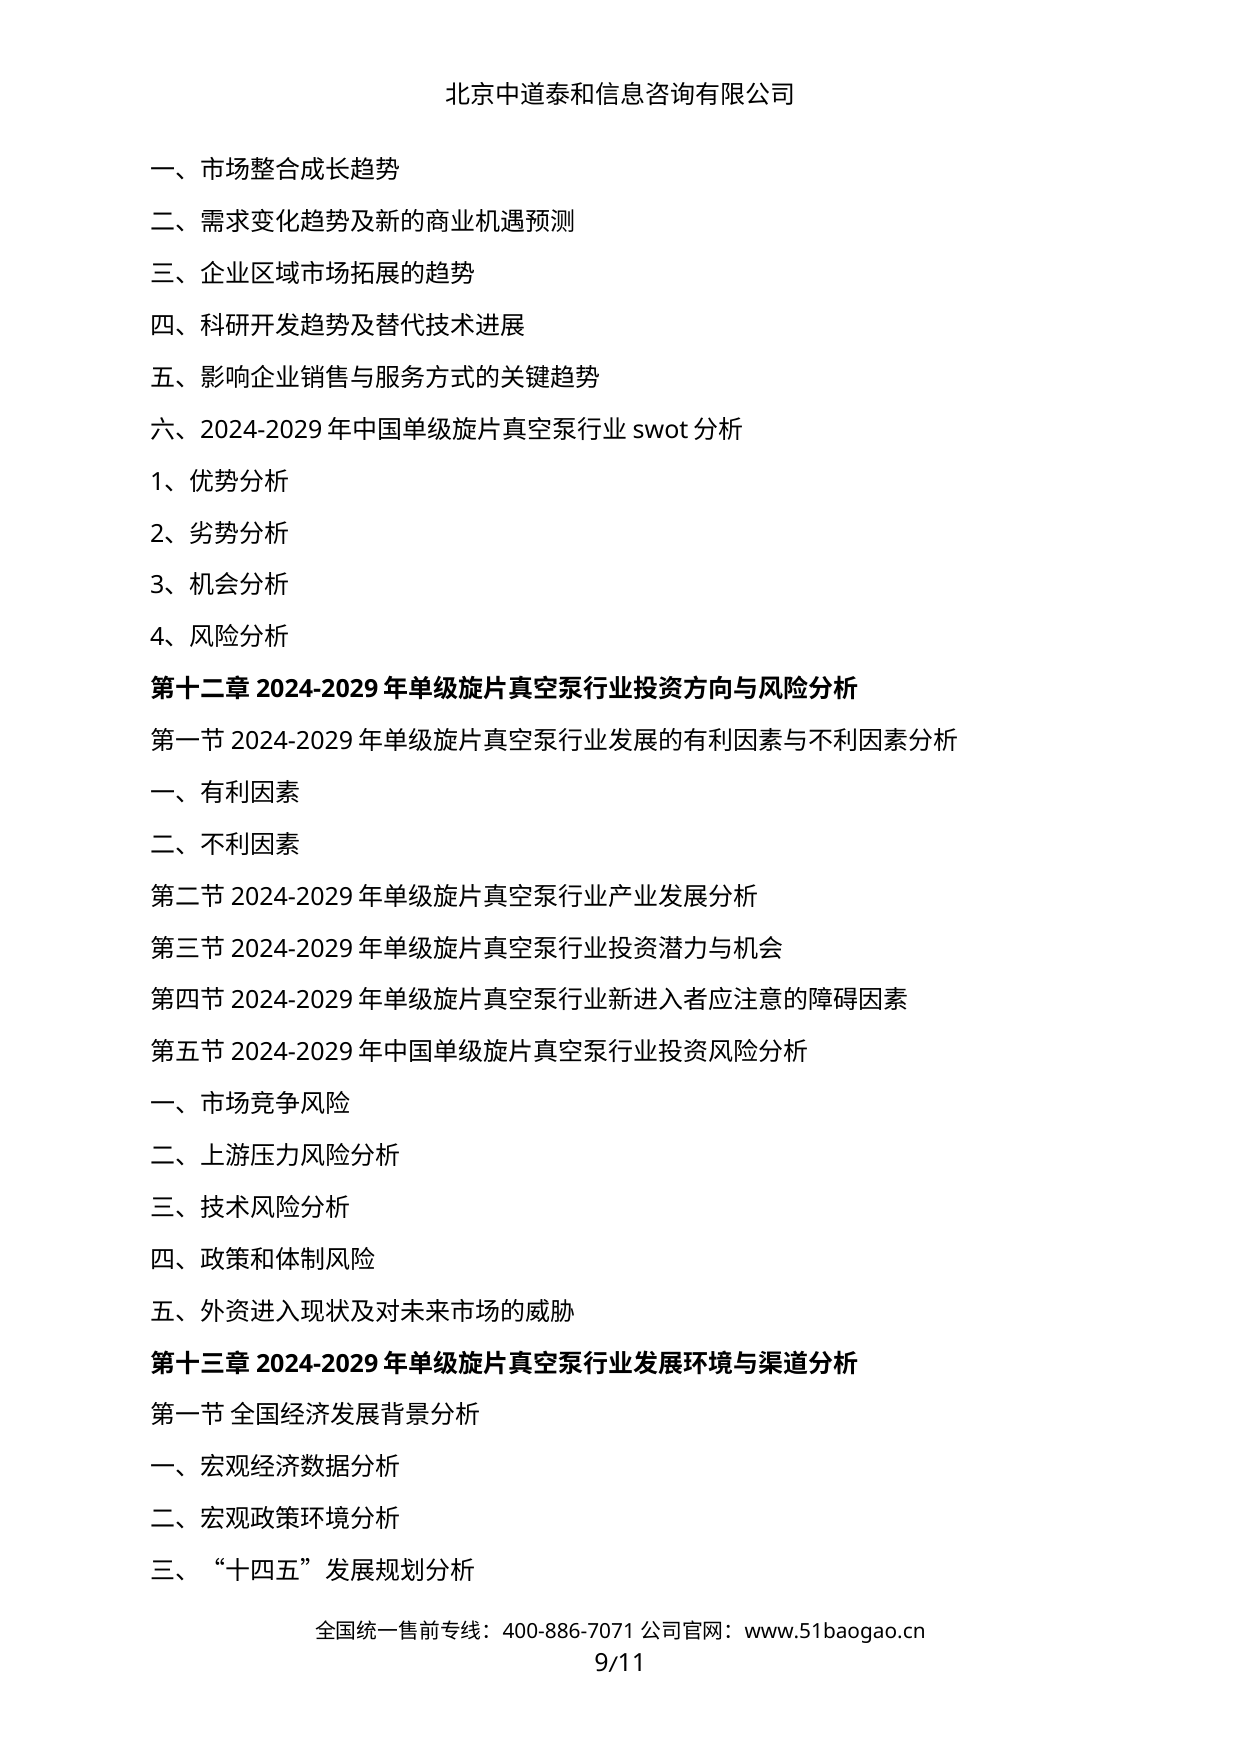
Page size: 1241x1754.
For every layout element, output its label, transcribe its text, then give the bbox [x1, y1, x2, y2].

text 4、风险分析 [150, 617, 1090, 653]
text 2、劣势分析 [150, 513, 1090, 549]
text 第三节 2024-2029年单级旋片真空泵行业投资潜力与机会 [150, 928, 1090, 964]
text 六、2024-2029年中国单级旋片真空泵行业swot分析 [150, 409, 1090, 446]
text 第二节 2024-2029年单级旋片真空泵行业产业发展分析 [150, 876, 1090, 912]
text 第一节 2024-2029年单级旋片真空泵行业发展的有利因素与不利因素分析 [150, 721, 1090, 757]
text 二、上游压力风险分析 [150, 1136, 1090, 1172]
text 一、宏观经济数据分析 [150, 1447, 1090, 1483]
text 一、有利因素 [150, 772, 1090, 809]
text 二、需求变化趋势及新的商业机遇预测 [150, 202, 1090, 238]
text 五、影响企业销售与服务方式的关键趋势 [150, 357, 1090, 394]
text 二、宏观政策环境分析 [150, 1499, 1090, 1535]
text 一、市场整合成长趋势 [150, 150, 1090, 186]
text 四、科研开发趋势及替代技术进展 [150, 306, 1090, 342]
text 三、技术风险分析 [150, 1187, 1090, 1224]
text 1、优势分析 [150, 461, 1090, 497]
text 二、不利因素 [150, 824, 1090, 861]
text 第一节 全国经济发展背景分析 [150, 1395, 1090, 1431]
text 三、“十四五”发展规划分析 [150, 1551, 1090, 1587]
text 第四节 2024-2029年单级旋片真空泵行业新进入者应注意的障碍因素 [150, 980, 1090, 1016]
text 第五节 2024-2029年中国单级旋片真空泵行业投资风险分析 [150, 1032, 1090, 1068]
text 三、企业区域市场拓展的趋势 [150, 254, 1090, 290]
text 四、政策和体制风险 [150, 1239, 1090, 1276]
text 第十二章 2024-2029年单级旋片真空泵行业投资方向与风险分析 [150, 669, 1090, 705]
text 3、机会分析 [150, 565, 1090, 601]
text 五、外资进入现状及对未来市场的威胁 [150, 1291, 1090, 1327]
text 第十三章 2024-2029年单级旋片真空泵行业发展环境与渠道分析 [150, 1343, 1090, 1379]
text 一、市场竞争风险 [150, 1084, 1090, 1120]
